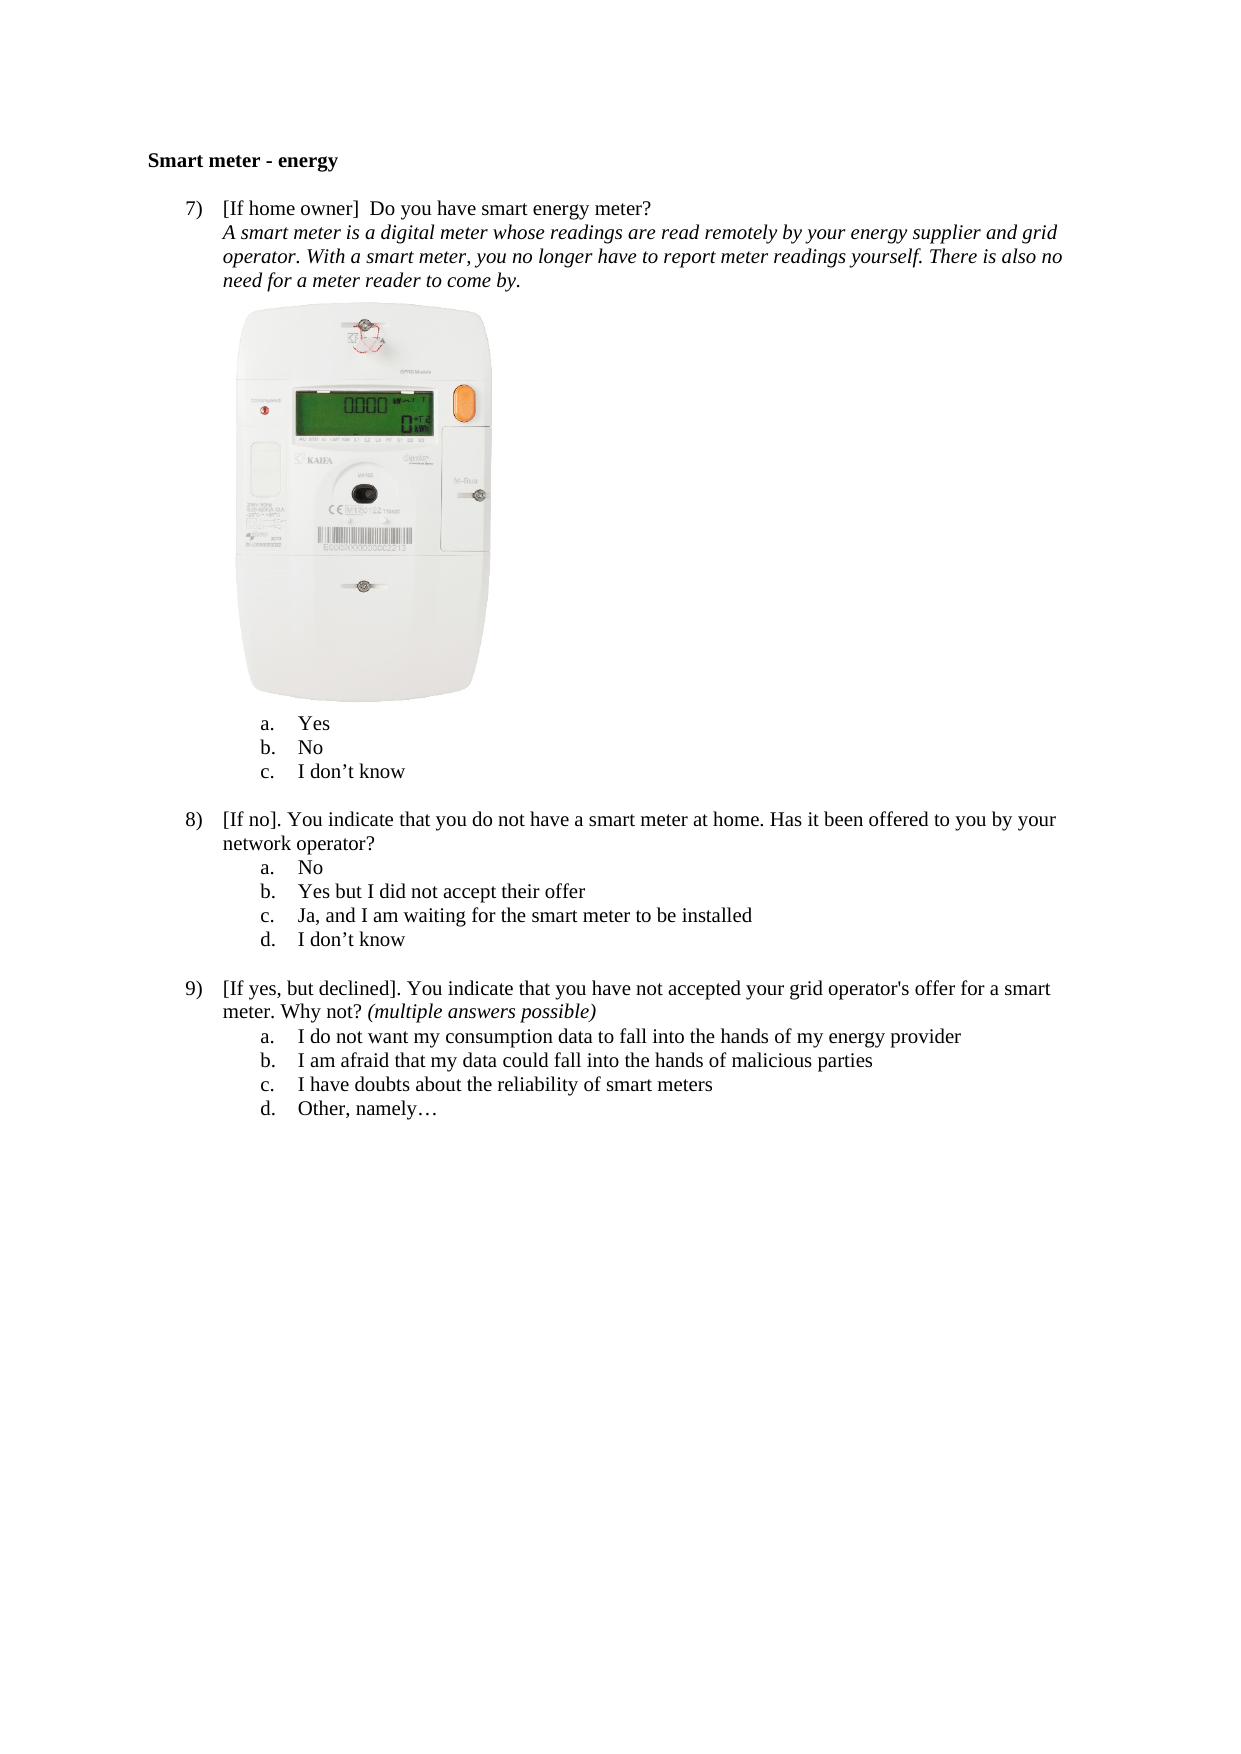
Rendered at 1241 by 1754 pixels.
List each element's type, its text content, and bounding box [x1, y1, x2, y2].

picture [222, 292, 501, 711]
list Other, namely… [260, 1096, 1093, 1120]
list [If home owner] Do you have smart energy meter? [185, 196, 1093, 220]
list I don’t know [260, 927, 1093, 951]
text Smart meter - energy [148, 148, 1093, 172]
list I don’t know [260, 759, 1093, 783]
list No [260, 735, 1093, 759]
list Ja, and I am waiting for the smart meter to be installed [260, 903, 1093, 927]
list No [260, 855, 1093, 879]
list [If no]. You indicate that you do not have a smart meter at home. Has it been offered to you by your network operator? [185, 807, 1093, 855]
list I do not want my consumption data to fall into the hands of my energy provider [260, 1023, 1093, 1048]
list A smart meter is a digital meter whose readings are read remotely by your energy supplier and grid operator. With a smart meter, you no longer have to report meter readings yourself. There is also no need for a meter reader to come by. [223, 220, 1093, 292]
list Yes [260, 711, 1093, 735]
list [If yes, but declined]. You indicate that you have not accepted your grid operator's offer for a smart meter. Why not? (multiple answers possible) [185, 975, 1093, 1023]
list I am afraid that my data could fall into the hands of malicious parties [260, 1048, 1093, 1072]
list I have doubts about the reliability of smart meters [260, 1072, 1093, 1096]
list Yes but I did not accept their offer [260, 879, 1093, 903]
